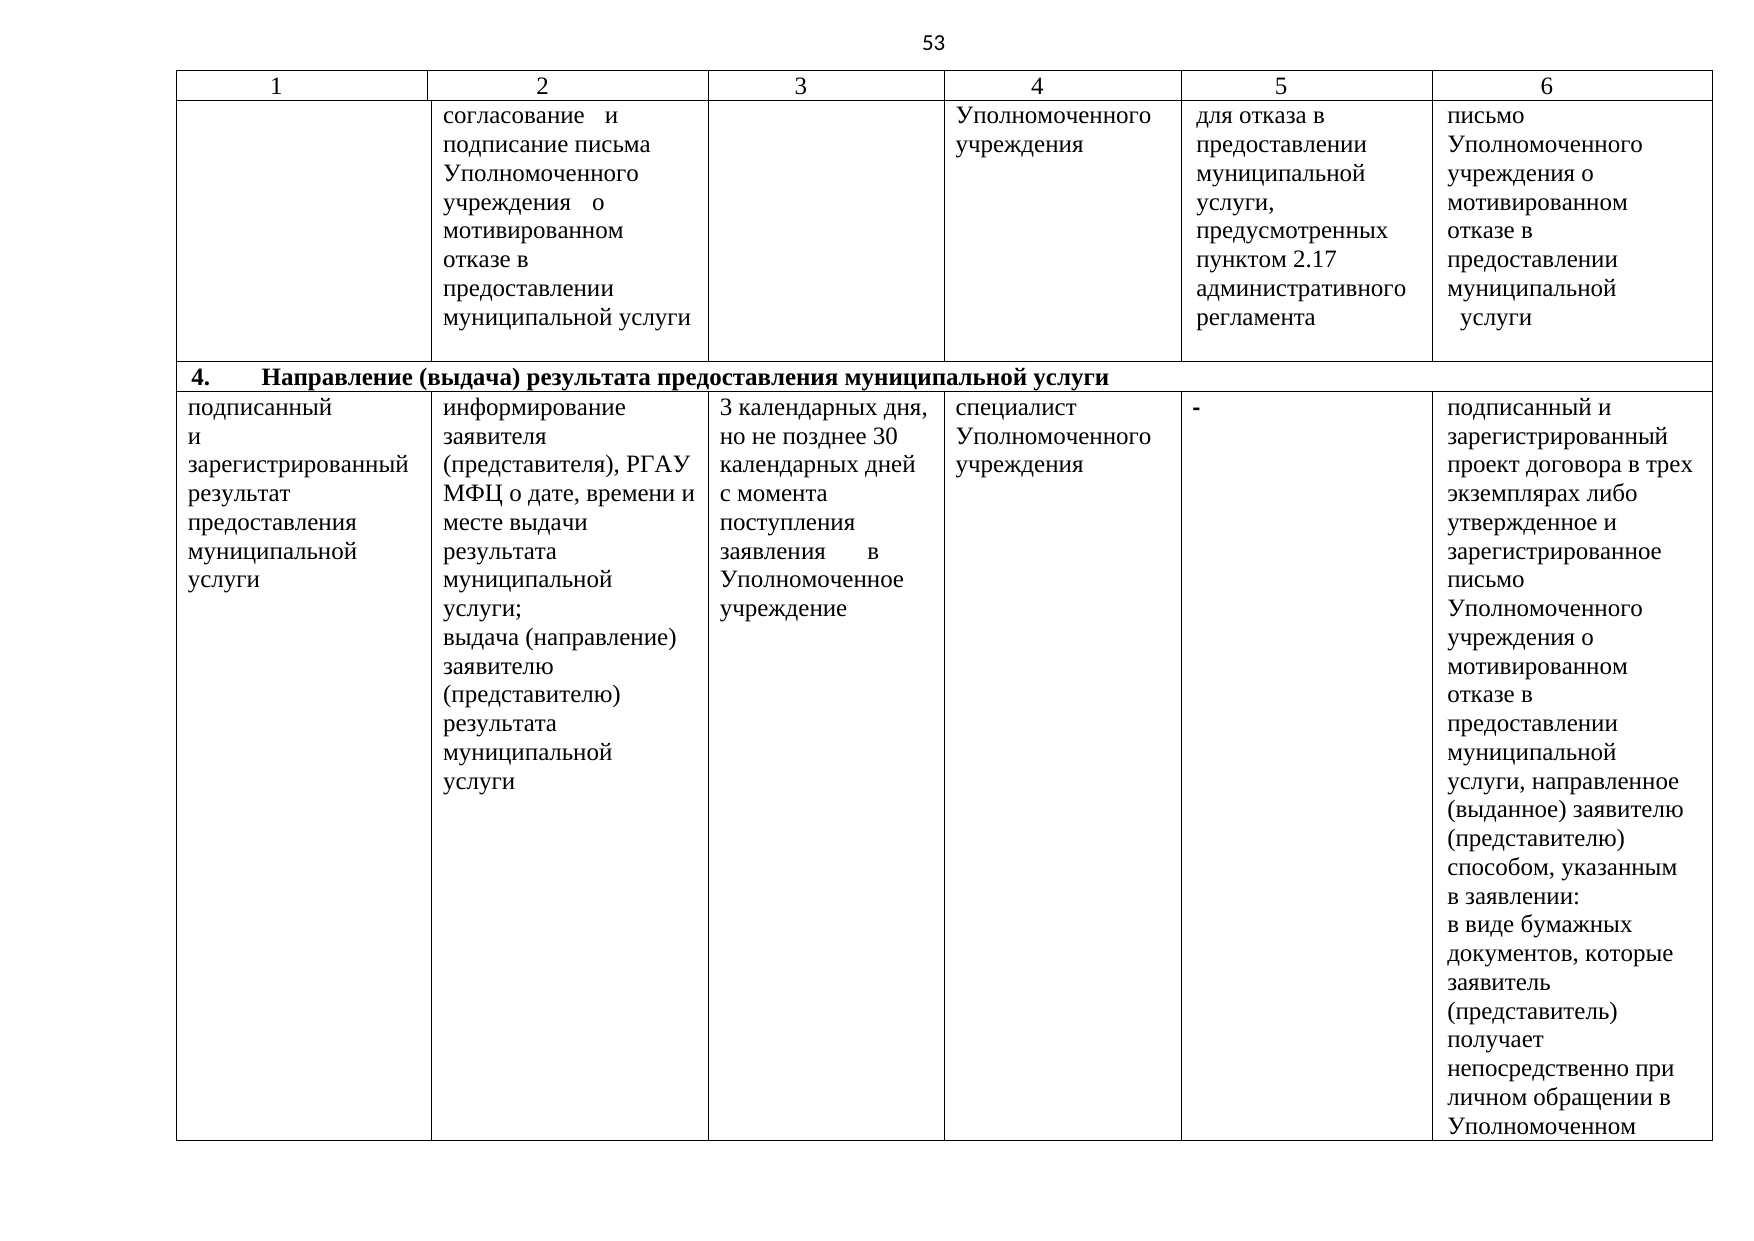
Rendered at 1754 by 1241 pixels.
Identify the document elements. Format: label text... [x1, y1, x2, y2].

table_header 6 [1433, 71, 1712, 99]
table_header 4 [945, 71, 1181, 99]
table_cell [1433, 392, 1712, 1139]
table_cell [432, 101, 708, 361]
table_cell [177, 101, 431, 361]
table_cell - [1182, 392, 1432, 1139]
table_cell 4. Направление (выдача) результата предоставления муниципальной услуги [177, 362, 1712, 391]
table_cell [709, 392, 944, 1139]
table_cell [1433, 101, 1712, 361]
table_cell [1182, 101, 1432, 361]
table_header 5 [1182, 71, 1432, 99]
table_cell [945, 101, 1181, 361]
table_header 2 [428, 71, 708, 99]
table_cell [432, 392, 708, 1139]
table_header 3 [709, 71, 944, 99]
table_header 1 [177, 71, 427, 99]
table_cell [945, 392, 1181, 1139]
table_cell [177, 392, 431, 1139]
